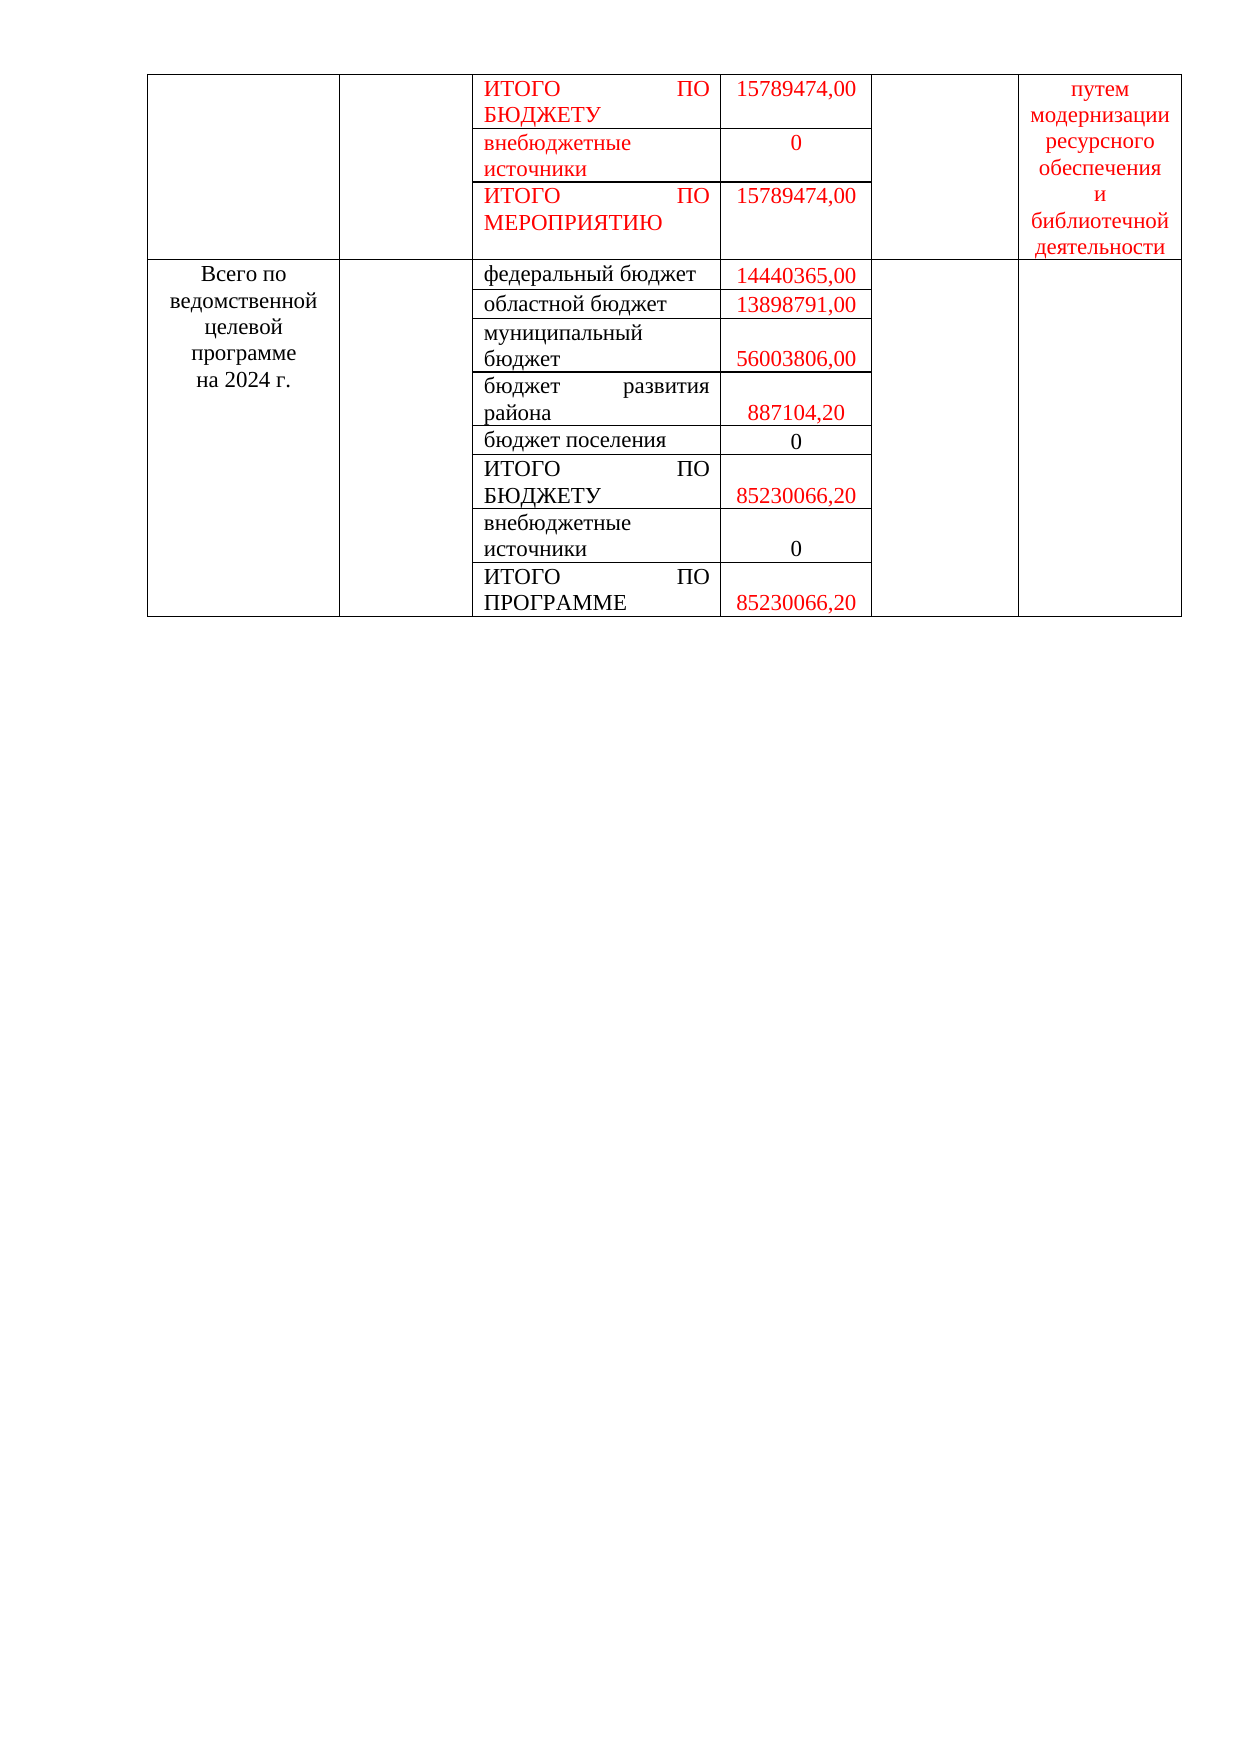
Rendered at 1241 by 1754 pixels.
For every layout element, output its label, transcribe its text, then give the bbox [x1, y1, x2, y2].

table_cell 56003806,00 [721, 319, 871, 371]
table_cell 887104,20 [721, 373, 871, 425]
table_cell муниципальный бюджет [473, 319, 720, 371]
table_cell Всего по ведомственной целевой программе на 2024 г. [148, 260, 339, 616]
table_cell 0 [721, 426, 871, 454]
table_cell 15789474,00 [721, 183, 871, 259]
table_cell бюджет поселения [473, 426, 720, 454]
table_cell [872, 260, 1018, 616]
table_cell 0 [721, 129, 871, 181]
table_cell 0 [721, 509, 871, 562]
table_cell 13898791,00 [721, 290, 871, 318]
table_cell [1019, 260, 1181, 616]
table_cell ИТОГО ПО ПРОГРАММЕ [473, 563, 720, 616]
table_cell внебюджетные источники [473, 509, 720, 562]
table_cell 15789474,00 [721, 75, 871, 128]
table_cell федеральный бюджет [473, 260, 720, 288]
table_cell ИТОГО ПО МЕРОПРИЯТИЮ [473, 183, 720, 259]
table_cell бюджет развития района [473, 373, 720, 425]
table_cell ИТОГО ПО БЮДЖЕТУ [473, 75, 720, 128]
table_cell [340, 260, 472, 616]
table_cell 85230066,20 [721, 563, 871, 616]
table_cell внебюджетные источники [473, 129, 720, 181]
table_cell 85230066,20 [721, 455, 871, 508]
table_cell областной бюджет [473, 290, 720, 318]
table_cell ИТОГО ПО БЮДЖЕТУ [473, 455, 720, 508]
table_cell 14440365,00 [721, 260, 871, 288]
